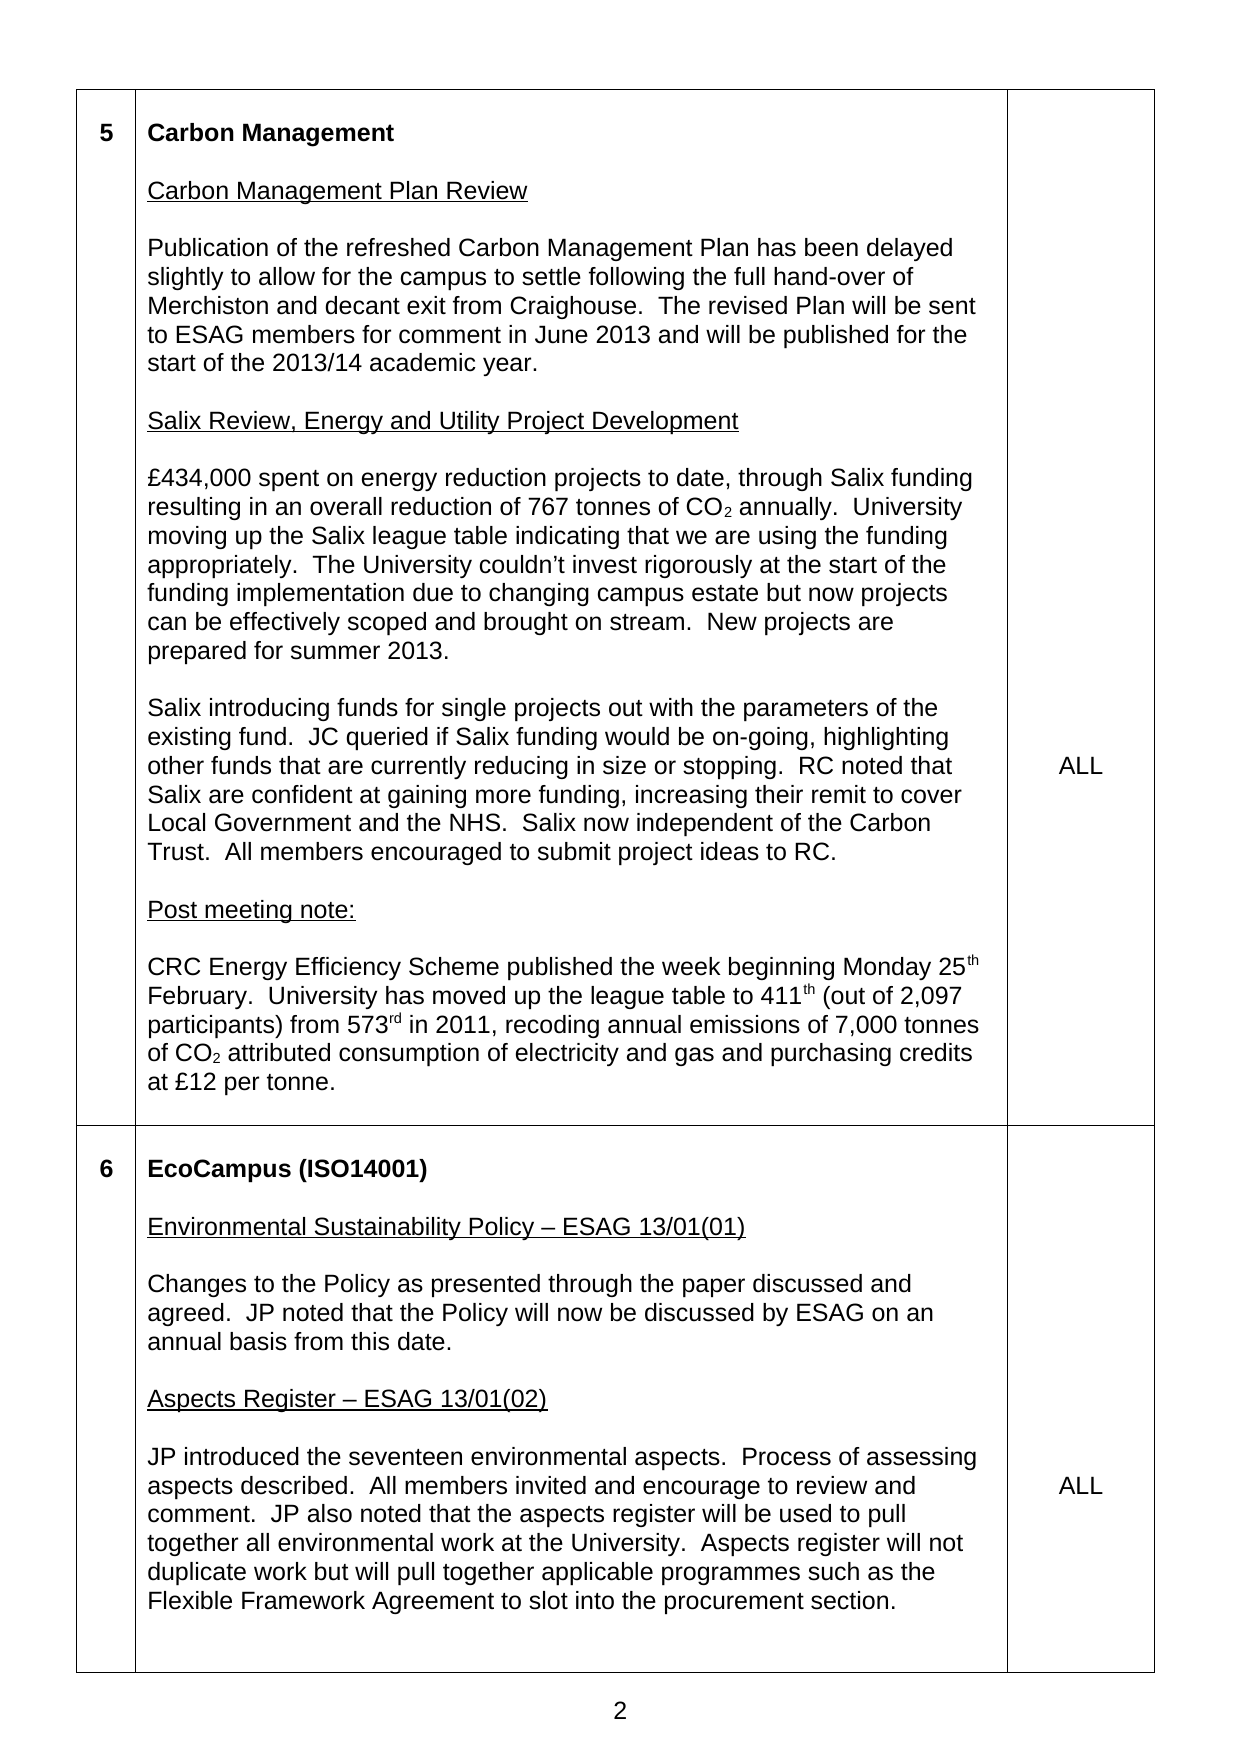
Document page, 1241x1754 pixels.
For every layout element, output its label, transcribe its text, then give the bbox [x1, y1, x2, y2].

table_cell ALL JP JP ALL [1008, 1126, 1154, 1672]
table_cell ALL [1008, 90, 1154, 1125]
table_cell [136, 1126, 1007, 1672]
table_cell 5 [77, 90, 135, 1125]
table_cell 6 [77, 1126, 135, 1672]
table_cell Carbon Management Carbon Management Plan Review Publication of the refreshed Carbon Management Plan has been delayed slightly to allow for the campus to settle following the full hand-over of Merchiston and decant exit from Craighouse. The revised Plan will be sent to ESAG members for comment in June 2013 and will be published for the start of the 2013/14 academic year. Salix Review, Energy and Utility Project Development £434,000 spent on energy reduction projects to date, through Salix funding resulting in an overall reduction of 767 tonnes of CO2 annually. University moving up the Salix league table indicating that we are using the funding appropriately. The University couldn’t invest rigorously at the start of the funding implementation due to changing campus estate but now projects can be effectively scoped and brought on stream. New projects are prepared for summer 2013. Salix introducing funds for single projects out with the parameters of the existing fund. JC queried if Salix funding would be on-going, highlighting other funds that are currently reducing in size or stopping. RC noted that Salix are confident at gaining more funding, increasing their remit to cover Local Government and the NHS. Salix now independent of the Carbon Trust. All members encouraged to submit project ideas to RC. Post meeting note: CRC Energy Efficiency Scheme published the week beginning Monday 25th February. University has moved up the league table to 411th (out of 2,097 participants) from 573rd in 2011, recoding annual emissions of 7,000 tonnes of CO2 attributed consumption of electricity and gas and purchasing credits at £12 per tonne. [136, 90, 1007, 1125]
